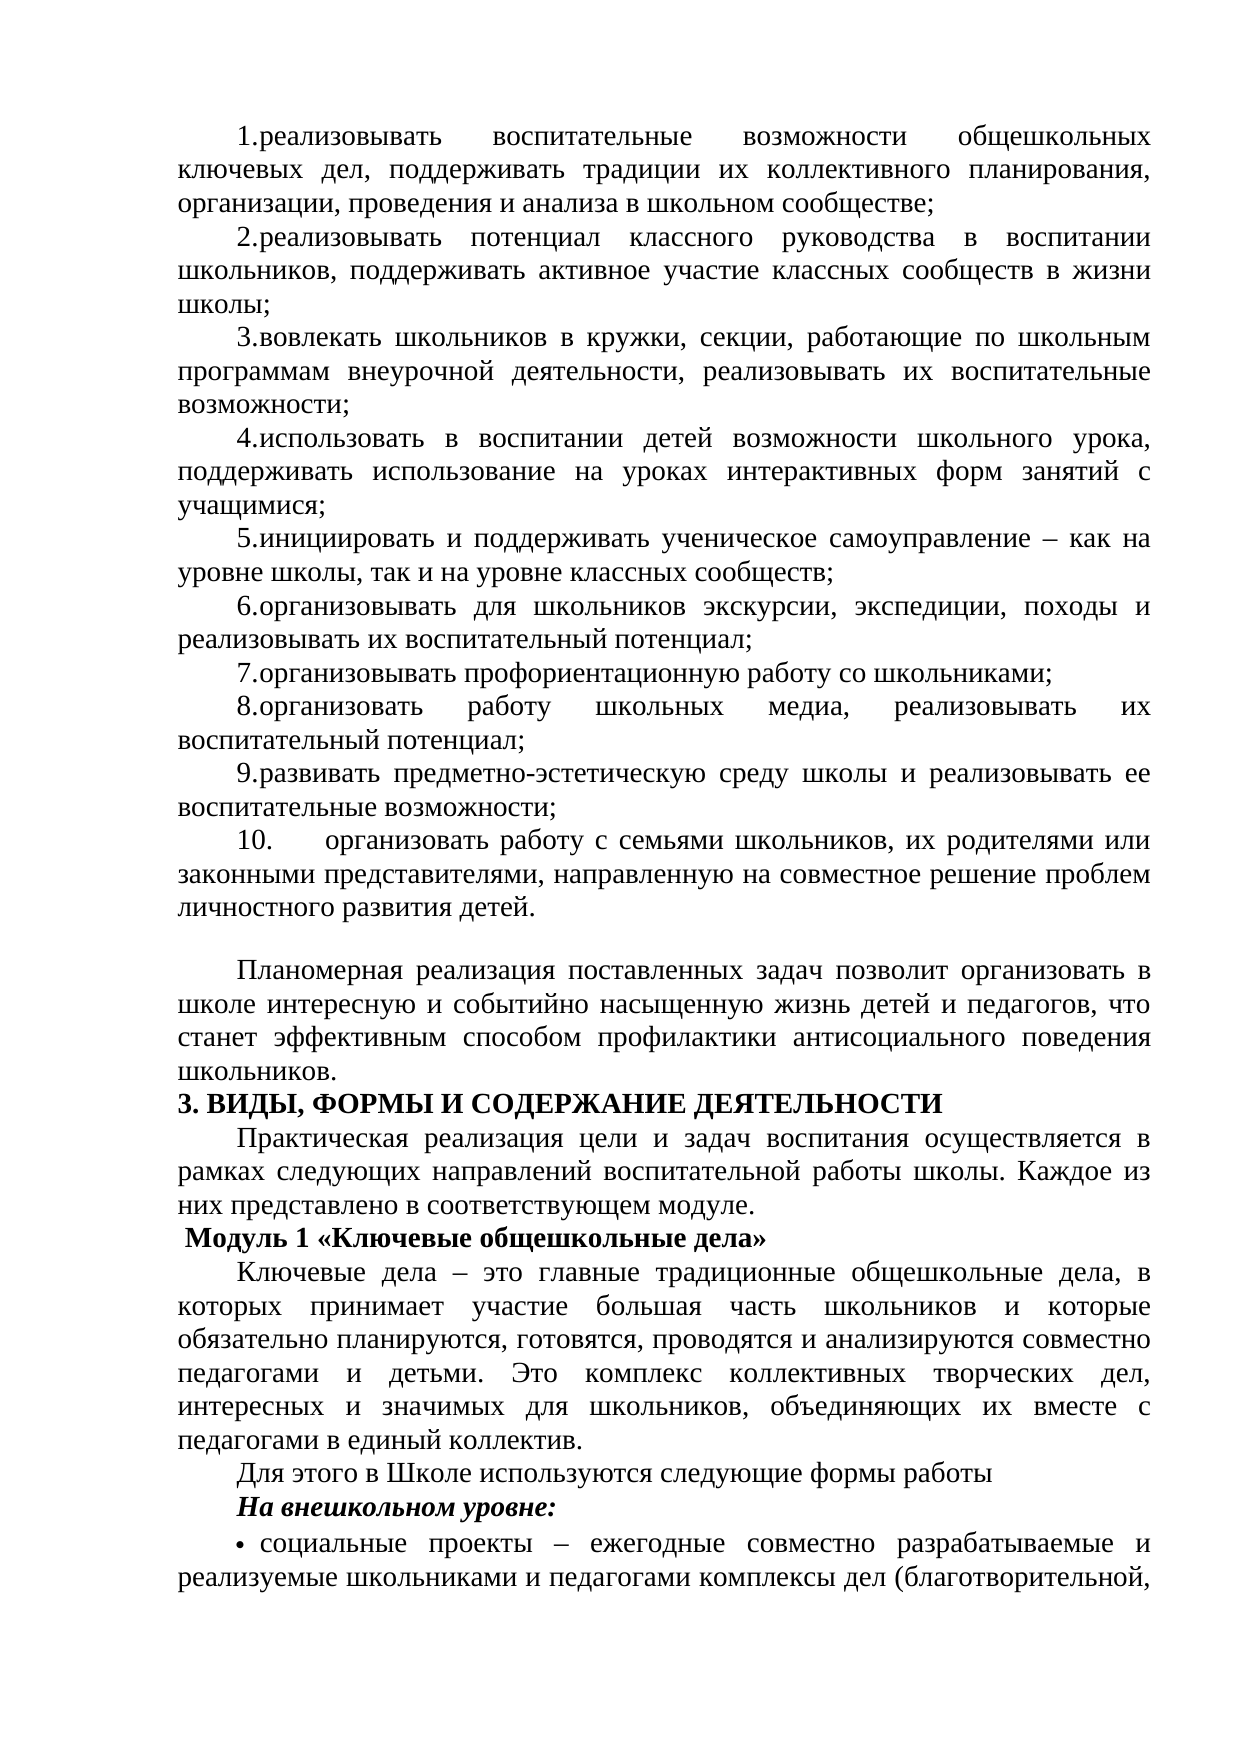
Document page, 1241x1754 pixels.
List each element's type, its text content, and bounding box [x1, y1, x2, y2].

list использовать в воспитании детей возможности школьного урока, поддерживать использование на уроках интерактивных форм занятий с учащимися; [177, 420, 1152, 521]
text На внешкольном уровне: [177, 1489, 1152, 1522]
list развивать предметно-эстетическую среду школы и реализовывать ее воспитательные возможности; [177, 755, 1152, 822]
list инициировать и поддерживать ученическое самоуправление – как на уровне школы, так и на уровне классных сообществ; [177, 521, 1152, 588]
list вовлекать школьников в кружки, секции, работающие по школьным программам внеурочной деятельности, реализовывать их воспитательные возможности; [177, 319, 1152, 420]
list реализовывать потенциал классного руководства в воспитании школьников, поддерживать активное участие классных сообществ в жизни школы; [177, 219, 1152, 319]
text Модуль 1 «Ключевые общешкольные дела» [177, 1221, 1152, 1254]
list организовывать профориентационную работу со школьниками; [177, 655, 1122, 688]
list организовывать для школьников экскурсии, экспедиции, походы и реализовывать их воспитательный потенциал; [177, 588, 1152, 655]
text Для этого в Школе используются следующие формы работы [177, 1455, 1152, 1489]
text Планомерная реализация поставленных задач позволит организовать в школе интересную и событийно насыщенную жизнь детей и педагогов, что станет эффективным способом профилактики антисоциального поведения школьников. [177, 952, 1152, 1086]
text Ключевые дела – это главные традиционные общешкольные дела, в которых принимает участие большая часть школьников и которые обязательно планируются, готовятся, проводятся и анализируются совместно педагогами и детьми. Это комплекс коллективных творческих дел, интересных и значимых для школьников, объединяющих их вместе с педагогами в единый коллектив. [177, 1254, 1152, 1455]
list реализовывать воспитательные возможности общешкольных ключевых дел, поддерживать традиции их коллективного планирования, организации, проведения и анализа в школьном сообществе; [177, 118, 1152, 219]
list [177, 1526, 1152, 1593]
list организовать работу школьных медиа, реализовывать их воспитательный потенциал; [177, 688, 1152, 755]
list организовать работу с семьями школьников, их родителями или законными представителями, направленную на совместное решение проблем личностного развития детей. [177, 822, 1152, 923]
text Практическая реализация цели и задач воспитания осуществляется в рамках следующих направлений воспитательной работы школы. Каждое из них представлено в соответствующем модуле. [177, 1120, 1152, 1221]
text 3. ВИДЫ, ФОРМЫ И СОДЕРЖАНИЕ ДЕЯТЕЛЬНОСТИ [177, 1086, 1152, 1120]
